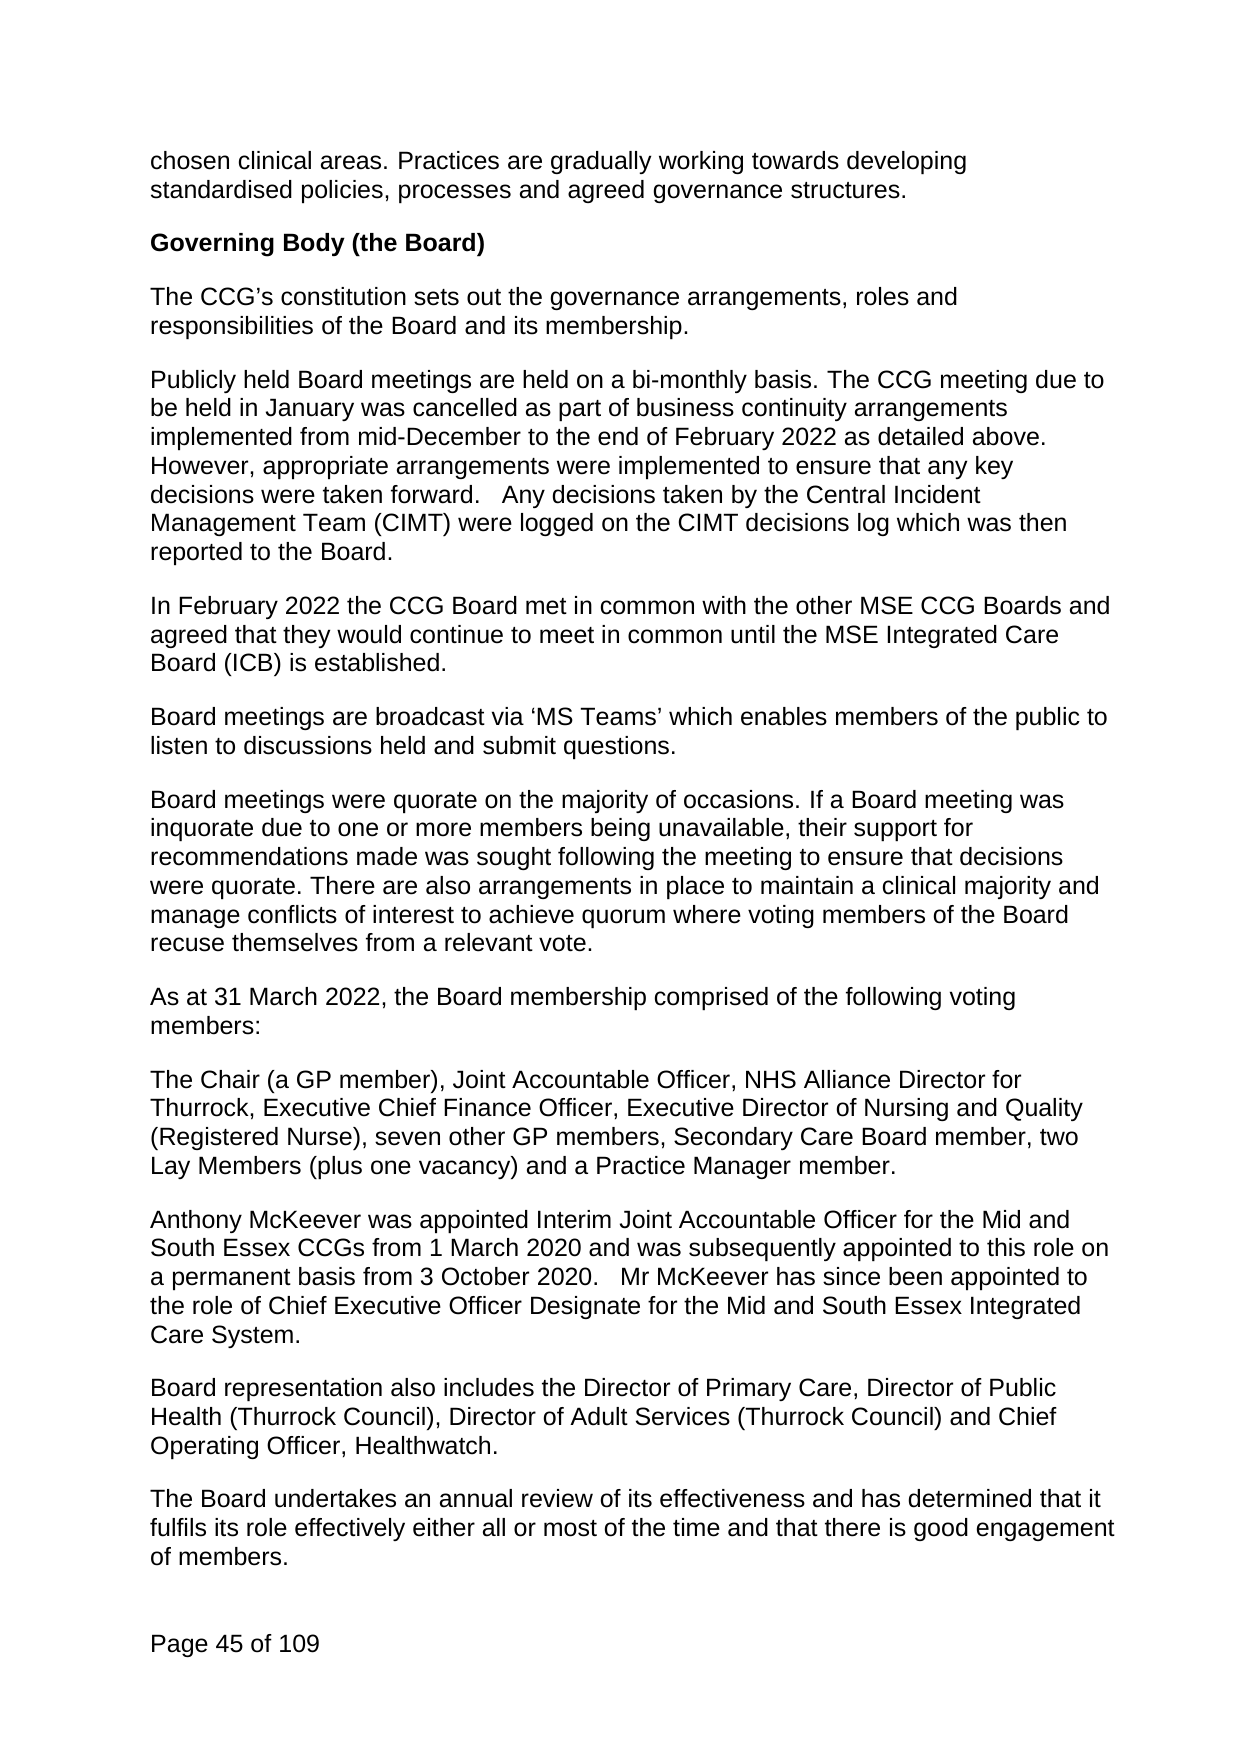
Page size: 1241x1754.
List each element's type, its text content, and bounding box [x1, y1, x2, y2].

text chosen clinical areas. Practices are gradually working towards developing standardised policies, processes and agreed governance structures. [150, 146, 1094, 203]
text The Board undertakes an annual review of its effectiveness and has determined that it fulfils its role effectively either all or most of the time and that there is good engagement of members. [150, 1484, 1117, 1571]
text As at 31 March 2022, the Board membership comprised of the following voting members: [150, 982, 1019, 1040]
text In February 2022 the CCG Board met in common with the other MSE CCG Boards and agreed that they would continue to meet in common until the MSE Integrated Care Board (ICB) is established. [150, 591, 1113, 677]
subtitle Governing Body (the Board) [150, 228, 1157, 257]
text The CCG’s constitution sets out the governance arrangements, roles and responsibilities of the Board and its membership. [150, 282, 961, 339]
text Board meetings are broadcast via ‘MS Teams’ which enables members of the public to listen to discussions held and submit questions. [150, 702, 1111, 760]
text The Chair (a GP member), Joint Accountable Officer, NHS Alliance Director for Thurrock, Executive Chief Finance Officer, Executive Director of Nursing and Quality (Registered Nurse), seven other GP members, Secondary Care Board member, two Lay Members (plus one vacancy) and a Practice Manager member. [150, 1065, 1085, 1180]
text Anthony McKeever was appointed Interim Joint Accountable Officer for the Mid and South Essex CCGs from 1 March 2020 and was subsequently appointed to this role on a permanent basis from 3 October 2020. Mr McKeever has since been appointed to the role of Chief Executive Officer Designate for the Mid and South Essex Integrated Care System. [150, 1205, 1111, 1348]
text Board meetings were quorate on the majority of occasions. If a Board meeting was inquorate due to one or more members being unavailable, their support for recommendations made was sought following the meeting to ensure that decisions were quorate. There are also arrangements in place to maintain a clinical majority and manage conflicts of interest to achieve quorum where voting members of the Board recuse themselves from a relevant vote. [150, 785, 1112, 957]
text Publicly held Board meetings are held on a bi-monthly basis. The CCG meeting due to be held in January was cancelled as part of business continuity arrangements implemented from mid-December to the end of February 2022 as detailed above. [150, 364, 1123, 451]
text Board representation also includes the Director of Primary Care, Director of Public Health (Thurrock Council), Director of Adult Services (Thurrock Council) and Chief Operating Officer, Healthwatch. [150, 1373, 1058, 1459]
text However, appropriate arrangements were implemented to ensure that any key decisions were taken forward. Any decisions taken by the Central Incident Management Team (CIMT) were logged on the CIMT decisions log which was then reported to the Board. [150, 451, 1069, 566]
